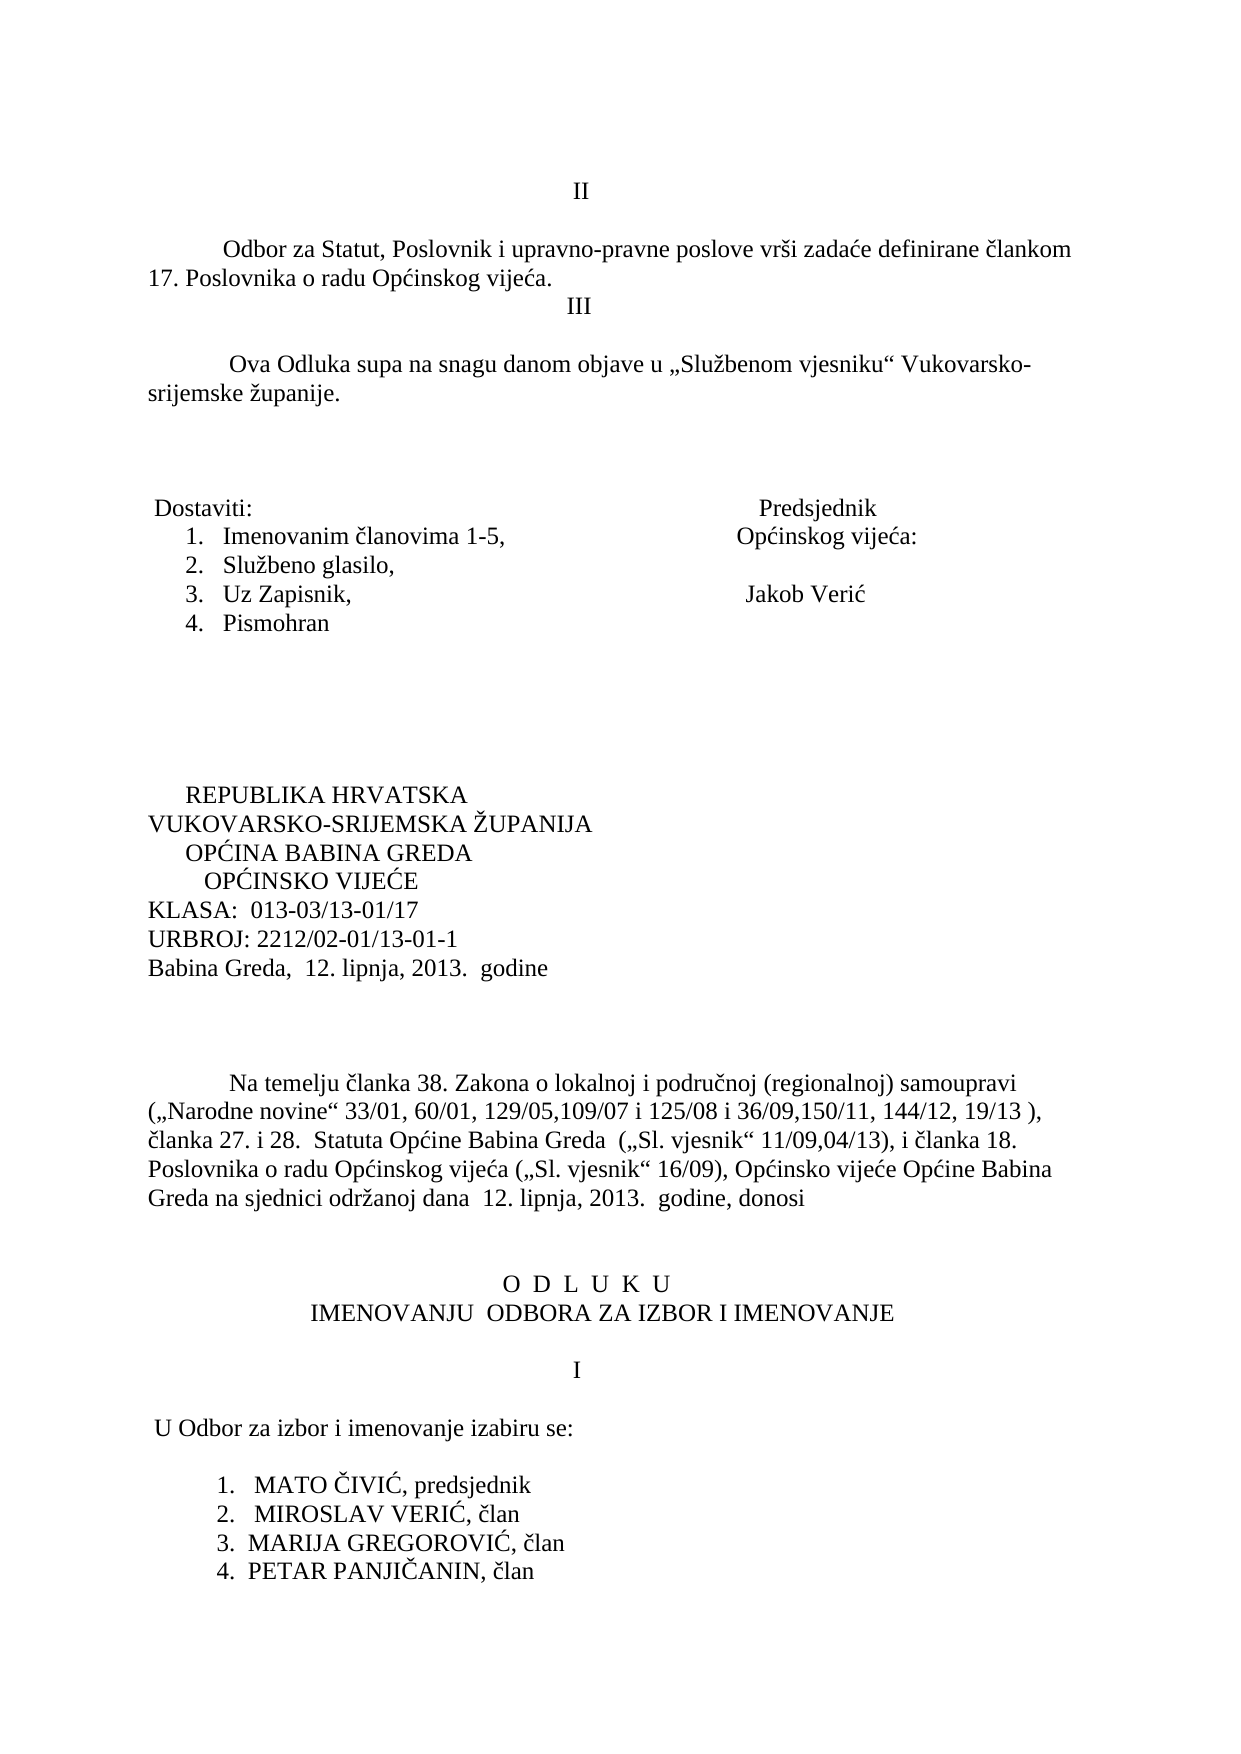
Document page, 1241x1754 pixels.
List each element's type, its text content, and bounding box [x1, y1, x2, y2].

list Službeno glasilo, [185, 550, 1093, 579]
text Na temelju članka 38. Zakona o lokalnoj i područnoj (regionalnoj) samoupravi („Narodne novine“ 33/01, 60/01, 129/05,109/07 i 125/08 i 36/09,150/11, 144/12, 19/13 ), članka 27. i 28. Statuta Općine Babina Greda („Sl. vjesnik“ 11/09,04/13), i članka 18. Poslovnika o radu Općinskog vijeća („Sl. vjesnik“ 16/09), Općinsko vijeće Općine Babina Greda na sjednici održanoj dana 12. lipnja, 2013. godine, donosi [148, 1068, 1093, 1211]
text 2. MIROSLAV VERIĆ, član [148, 1499, 1093, 1528]
list Pismohran [185, 608, 1093, 636]
text OPĆINSKO VIJEĆE [148, 866, 1093, 895]
text Odbor za Statut, Poslovnik i upravno-pravne poslove vrši zadaće definirane člankom 17. Poslovnika o radu Općinskog vijeća. [148, 234, 1093, 291]
list Imenovanim članovima 1-5, Općinskog vijeća: [185, 521, 1093, 550]
text VUKOVARSKO-SRIJEMSKA ŽUPANIJA [148, 809, 1093, 838]
list Uz Zapisnik, Jakob Verić [185, 579, 1093, 608]
text URBROJ: 2212/02-01/13-01-1 [148, 924, 1093, 953]
text Ova Odluka supa na snagu danom objave u „Službenom vjesniku“ Vukovarsko-srijemske županije. [148, 349, 1093, 406]
text II [148, 176, 1093, 205]
text U Odbor za izbor i imenovanje izabiru se: [148, 1413, 1093, 1441]
text III [148, 291, 1093, 320]
text 1. MATO ČIVIĆ, predsjednik [148, 1470, 1093, 1499]
text 3. MARIJA GREGOROVIĆ, član [148, 1528, 1093, 1556]
text REPUBLIKA HRVATSKA [148, 780, 1093, 809]
text IMENOVANJU ODBORA ZA IZBOR I IMENOVANJE [148, 1298, 1093, 1326]
text O D L U K U [502, 1269, 1093, 1298]
text Babina Greda, 12. lipnja, 2013. godine [148, 953, 1093, 981]
text OPĆINA BABINA GREDA [148, 838, 1093, 866]
text 4. PETAR PANJIČANIN, član [148, 1556, 1093, 1585]
text KLASA: 013-03/13-01/17 [148, 895, 1093, 924]
text I [148, 1355, 1093, 1384]
text Dostaviti: Predsjednik [148, 493, 1093, 521]
